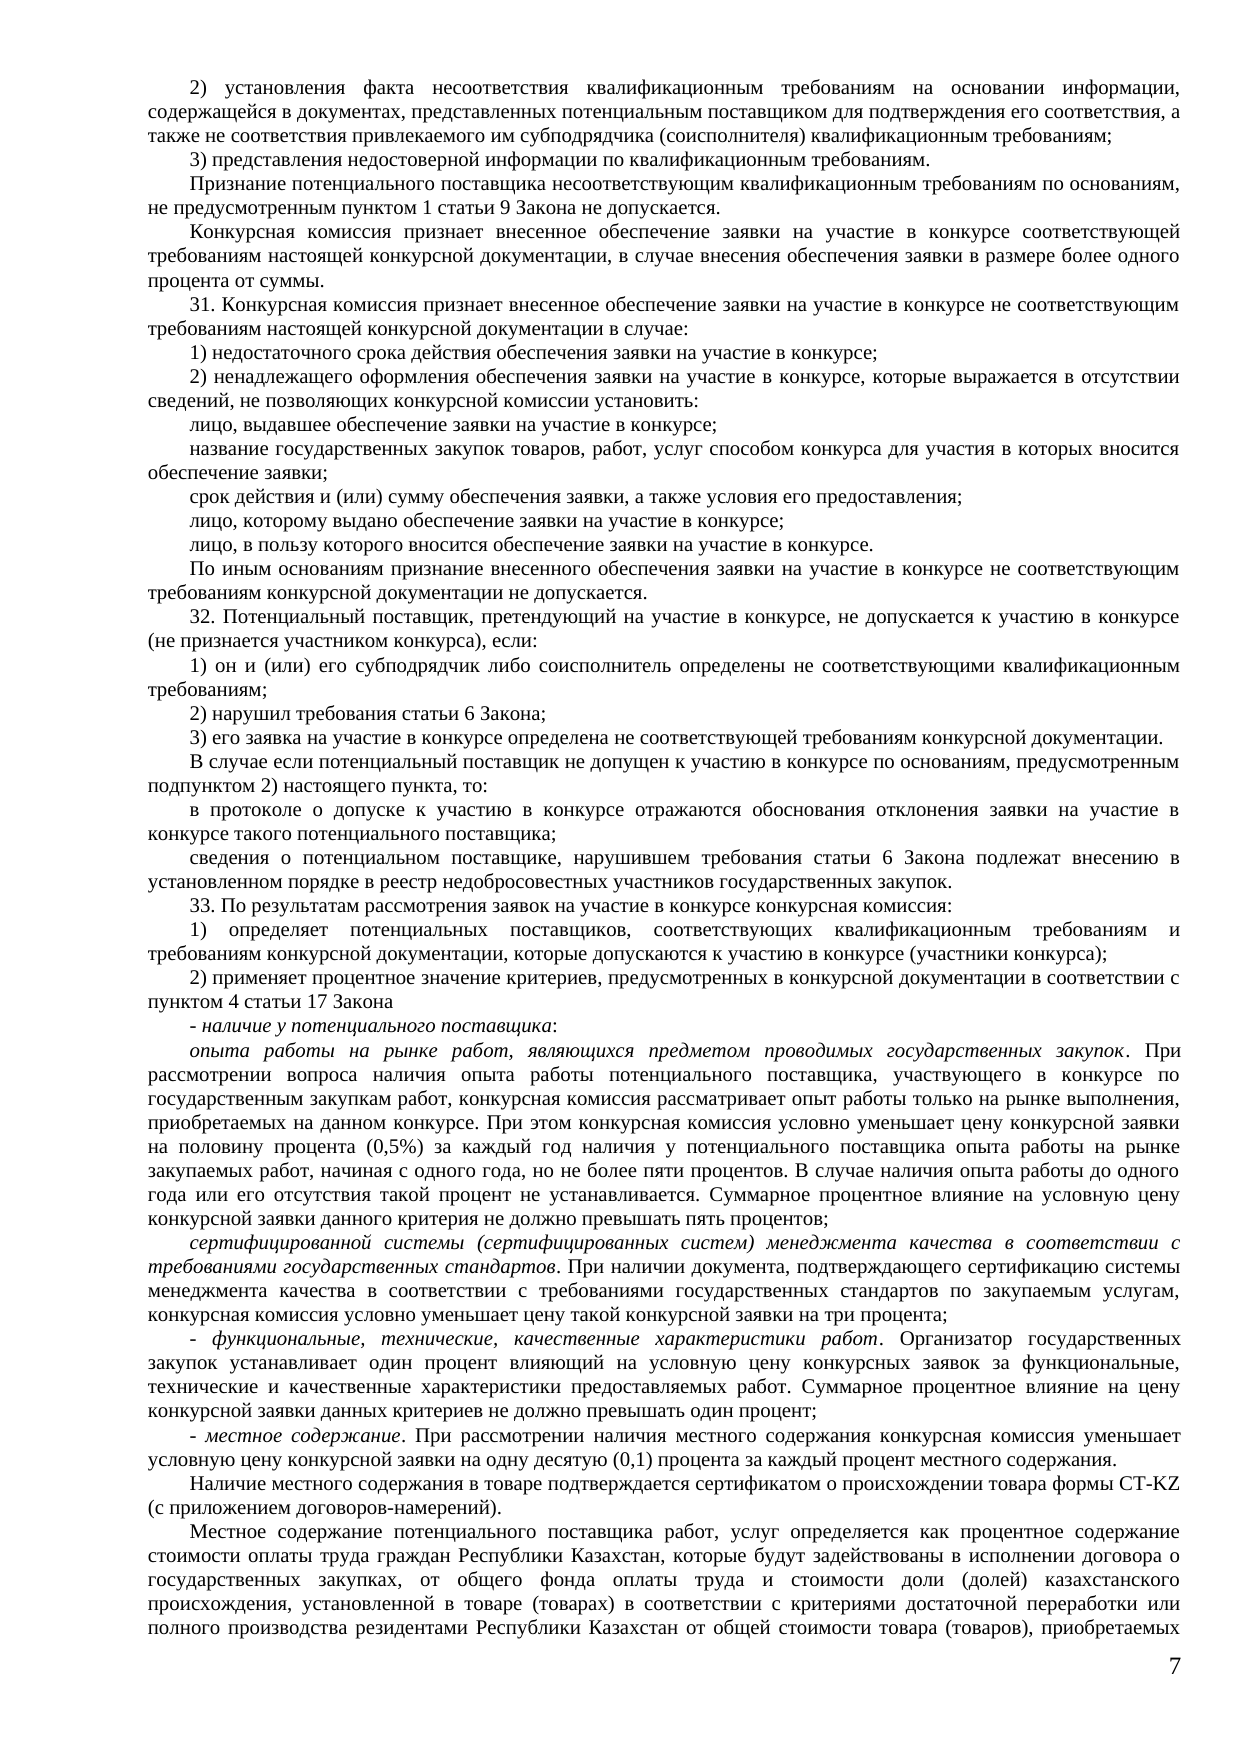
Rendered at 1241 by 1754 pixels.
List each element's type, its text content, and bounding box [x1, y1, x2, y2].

text лицо, которому выдано обеспечение заявки на участие в конкурсе; [148, 508, 1181, 532]
text 2) ненадлежащего оформления обеспечения заявки на участие в конкурсе, которые выражается в отсутствии сведений, не позволяющих конкурсной комиссии установить: [148, 364, 1181, 412]
text в протоколе о допуске к участию в конкурсе отражаются обоснования отклонения заявки на участие в конкурсе такого потенциального поставщика; [148, 797, 1181, 845]
text Конкурсная комиссия признает внесенное обеспечение заявки на участие в конкурсе соответствующей требованиям настоящей конкурсной документации, в случае внесения обеспечения заявки в размере более одного процента от суммы. [148, 219, 1181, 292]
text - наличие у потенциального поставщика: [148, 1013, 1181, 1037]
text лицо, выдавшее обеспечение заявки на участие в конкурсе; [148, 412, 1181, 436]
text 31. Конкурсная комиссия признает внесенное обеспечение заявки на участие в конкурсе не соответствующим требованиям настоящей конкурсной документации в случае: [148, 292, 1181, 340]
text Наличие местного содержания в товаре подтверждается сертификатом о происхождении товара формы CT-KZ (с приложением договоров-намерений). [148, 1471, 1181, 1519]
text сведения о потенциальном поставщике, нарушившем требования статьи 6 Закона подлежат внесению в установленном порядке в реестр недобросовестных участников государственных закупок. [148, 845, 1181, 893]
text Признание потенциального поставщика несоответствующим квалификационным требованиям по основаниям, не предусмотренным пунктом 1 статьи 9 Закона не допускается. [148, 171, 1181, 219]
text 2) установления факта несоответствия квалификационным требованиям на основании информации, содержащейся в документах, представленных потенциальным поставщиком для подтверждения его соответствия, а также не соответствия привлекаемого им субподрядчика (соисполнителя) квалификационным требованиям; [148, 75, 1181, 147]
text название государственных закупок товаров, работ, услуг способом конкурса для участия в которых вносится обеспечение заявки; [148, 436, 1181, 484]
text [148, 1519, 1181, 1639]
text опыта работы на рынке работ, являющихся предметом проводимых государственных закупок. При рассмотрении вопроса наличия опыта работы потенциального поставщика, участвующего в конкурсе по государственным закупкам работ, конкурсная комиссия рассматривает опыт работы только на рынке выполнения, приобретаемых на данном конкурсе. При этом конкурсная комиссия условно уменьшает цену конкурсной заявки на половину процента (0,5%) за каждый год наличия у потенциального поставщика опыта работы на рынке закупаемых работ, начиная с одного года, но не более пяти процентов. В случае наличия опыта работы до одного года или его отсутствия такой процент не устанавливается. Суммарное процентное влияние на условную цену конкурсной заявки данного критерия не должно превышать пять процентов; [148, 1037, 1181, 1230]
text В случае если потенциальный поставщик не допущен к участию в конкурсе по основаниям, предусмотренным подпунктом 2) настоящего пункта, то: [148, 749, 1181, 797]
text По иным основаниям признание внесенного обеспечения заявки на участие в конкурсе не соответствующим требованиям конкурсной документации не допускается. [148, 556, 1181, 604]
text 33. По результатам рассмотрения заявок на участие в конкурсе конкурсная комиссия: [148, 893, 1181, 917]
text - местное содержание. При рассмотрении наличия местного содержания конкурсная комиссия уменьшает условную цену конкурсной заявки на одну десятую (0,1) процента за каждый процент местного содержания. [148, 1422, 1181, 1471]
text сертифицированной системы (сертифицированных систем) менеджмента качества в соответствии с требованиями государственных стандартов. При наличии документа, подтверждающего сертификацию системы менеджмента качества в соответствии с требованиями государственных стандартов по закупаемым услугам, конкурсная комиссия условно уменьшает цену такой конкурсной заявки на три процента; [148, 1230, 1181, 1326]
text 3) представления недостоверной информации по квалификационным требованиям. [148, 147, 1181, 171]
text лицо, в пользу которого вносится обеспечение заявки на участие в конкурсе. [148, 532, 1181, 556]
text 2) применяет процентное значение критериев, предусмотренных в конкурсной документации в соответствии с пунктом 4 статьи 17 Закона [148, 965, 1181, 1013]
text 1) он и (или) его субподрядчик либо соисполнитель определены не соответствующими квалификационным требованиям; [148, 652, 1181, 701]
text 32. Потенциальный поставщик, претендующий на участие в конкурсе, не допускается к участию в конкурсе (не признается участником конкурса), если: [148, 604, 1181, 652]
text срок действия и (или) сумму обеспечения заявки, а также условия его предоставления; [148, 484, 1181, 508]
text 2) нарушил требования статьи 6 Закона; [148, 701, 1181, 725]
text 1) определяет потенциальных поставщиков, соответствующих квалификационным требованиям и требованиям конкурсной документации, которые допускаются к участию в конкурсе (участники конкурса); [148, 917, 1181, 965]
text 1) недостаточного срока действия обеспечения заявки на участие в конкурсе; [148, 340, 1181, 364]
text - функциональные, технические, качественные характеристики работ. Организатор государственных закупок устанавливает один процент влияющий на условную цену конкурсных заявок за функциональные, технические и качественные характеристики предоставляемых работ. Суммарное процентное влияние на цену конкурсной заявки данных критериев не должно превышать один процент; [148, 1326, 1181, 1422]
text 3) его заявка на участие в конкурсе определена не соответствующей требованиям конкурсной документации. [148, 725, 1181, 749]
